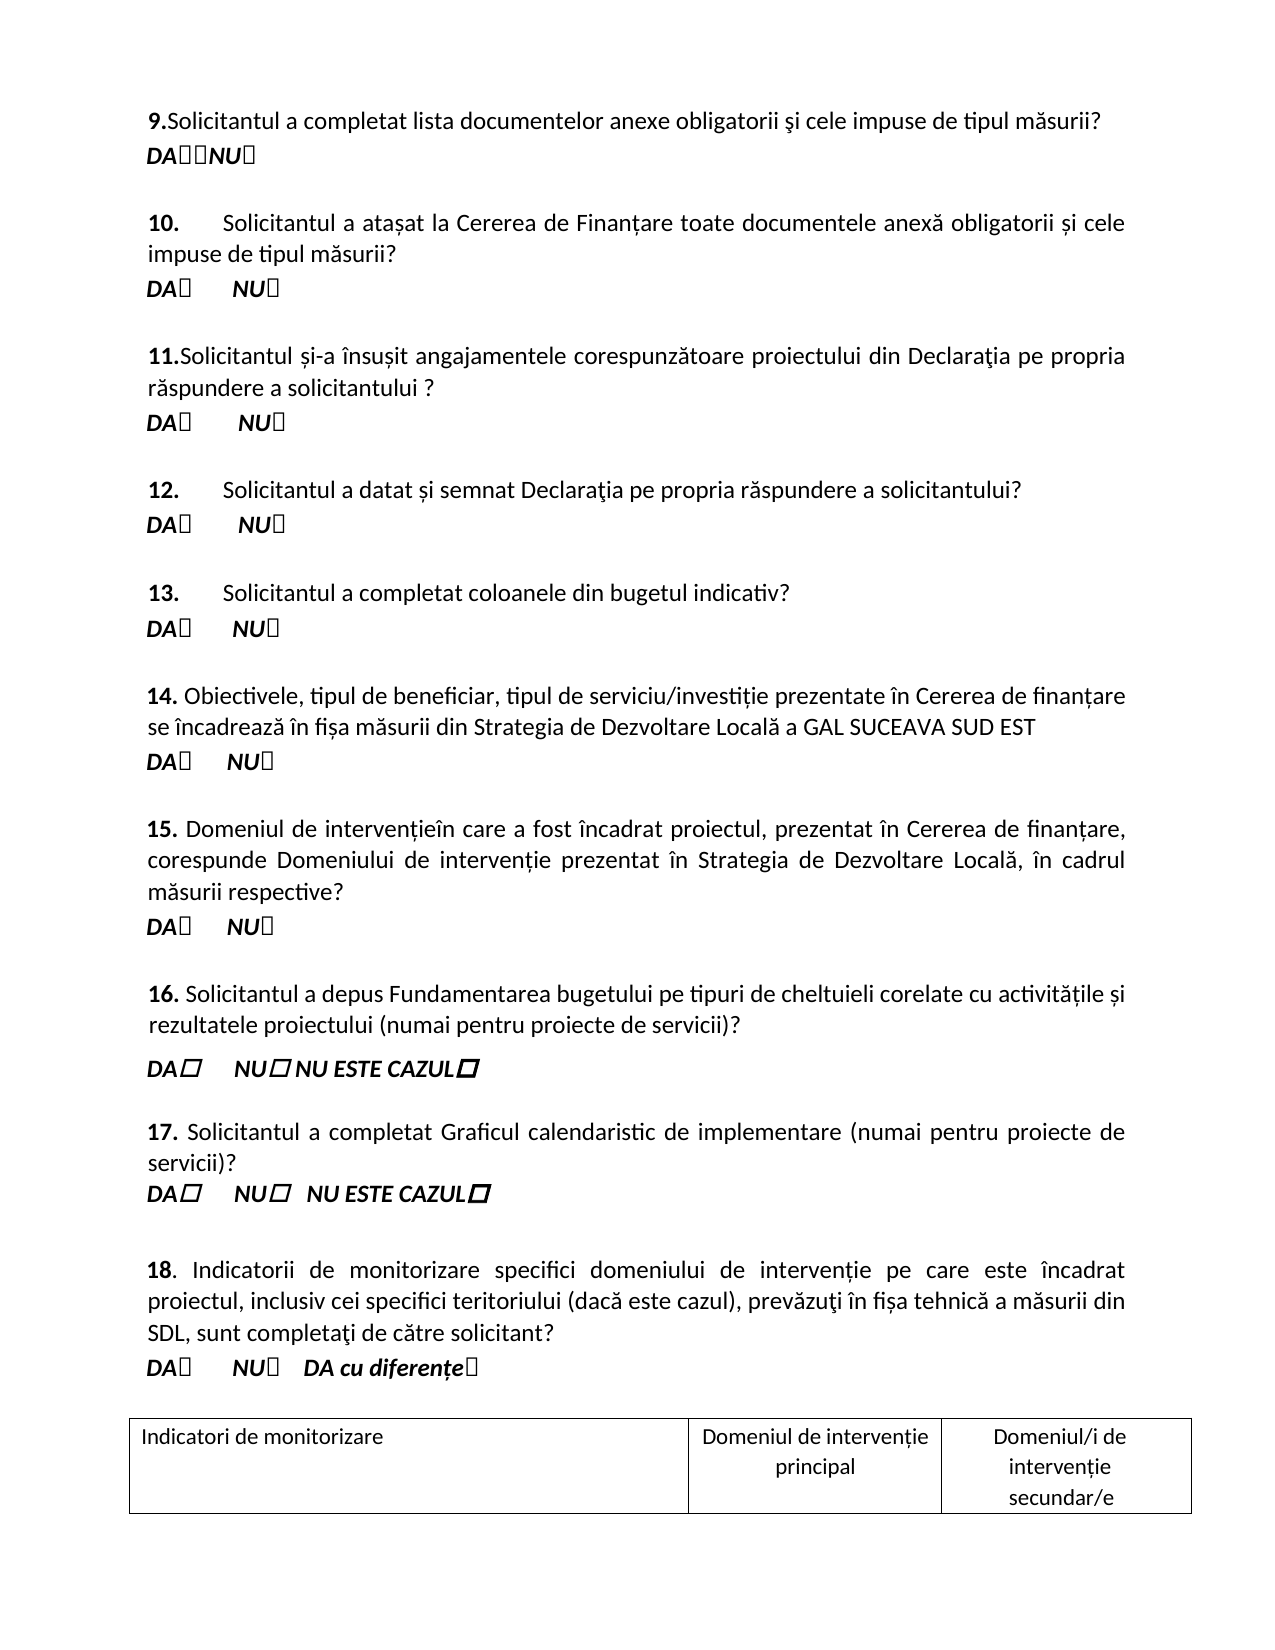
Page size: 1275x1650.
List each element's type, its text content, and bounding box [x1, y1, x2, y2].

list Solicitantul a atașat la Cererea de Finanțare toate documentele anexă obligatorii și cele impuse de tipul măsurii? [148, 207, 1127, 269]
text 15. Domeniul de intervențieîn care a fost încadrat proiectul, prezentat în Cererea de finanțare, corespunde Domeniului de intervenție prezentat în Strategia de Dezvoltare Locală, în cadrul măsurii respective? [146, 813, 1127, 906]
subtitle DA NU [146, 609, 1127, 645]
table_header Domeniul de intervenție principal [689, 1419, 941, 1513]
text 16. Solicitantul a depus Fundamentarea bugetului pe tipuri de cheltuieli corelate cu activitățile și rezultatele proiectului (numai pentru proiecte de servicii)? [148, 978, 1127, 1040]
subtitle DANU [146, 137, 1127, 172]
text DA NU DA cu diferențe [146, 1348, 1127, 1384]
table_header Domeniul/i de intervenție secundar/e [987, 1419, 1191, 1513]
list 17. Solicitantul a completat Graficul calendaristic de implementare (numai pentru proiecte de servicii)? [147, 1116, 1127, 1178]
text 18. Indicatorii de monitorizare specifici domeniului de intervenție pe care este încadrat proiectul, inclusiv cei specifici teritoriului (dacă este cazul), prevăzuţi în fișa tehnică a măsurii din SDL, sunt completaţi de către solicitant? [146, 1254, 1127, 1347]
table_header [942, 1419, 987, 1513]
text DA NU [146, 505, 1127, 541]
list Solicitantul a completat coloanele din bugetul indicativ? [148, 577, 1127, 608]
list DA NU NU ESTE CAZUL [147, 1178, 1127, 1209]
subtitle DA NU [146, 270, 1127, 306]
list Solicitantul a datat și semnat Declaraţia pe propria răspundere a solicitantului? [148, 474, 1127, 504]
subtitle DA NU [146, 743, 1127, 778]
text DA NU [146, 403, 1127, 439]
table_header Indicatori de monitorizare [130, 1419, 688, 1513]
text 14. Obiectivele, tipul de beneficiar, tipul de serviciu/investiție prezentate în Cererea de finanțare se încadrează în fișa măsurii din Strategia de Dezvoltare Locală a GAL SUCEAVA SUD EST [146, 680, 1127, 742]
list DA NU NU ESTE CAZUL [147, 1053, 1127, 1083]
text 11.Solicitantul și-a însușit angajamentele corespunzătoare proiectului din Declaraţia pe propria răspundere a solicitantului ? [148, 340, 1127, 402]
text 9.Solicitantul a completat lista documentelor anexe obligatorii şi cele impuse de tipul măsurii? [148, 105, 1127, 136]
subtitle DA NU [146, 907, 1127, 943]
